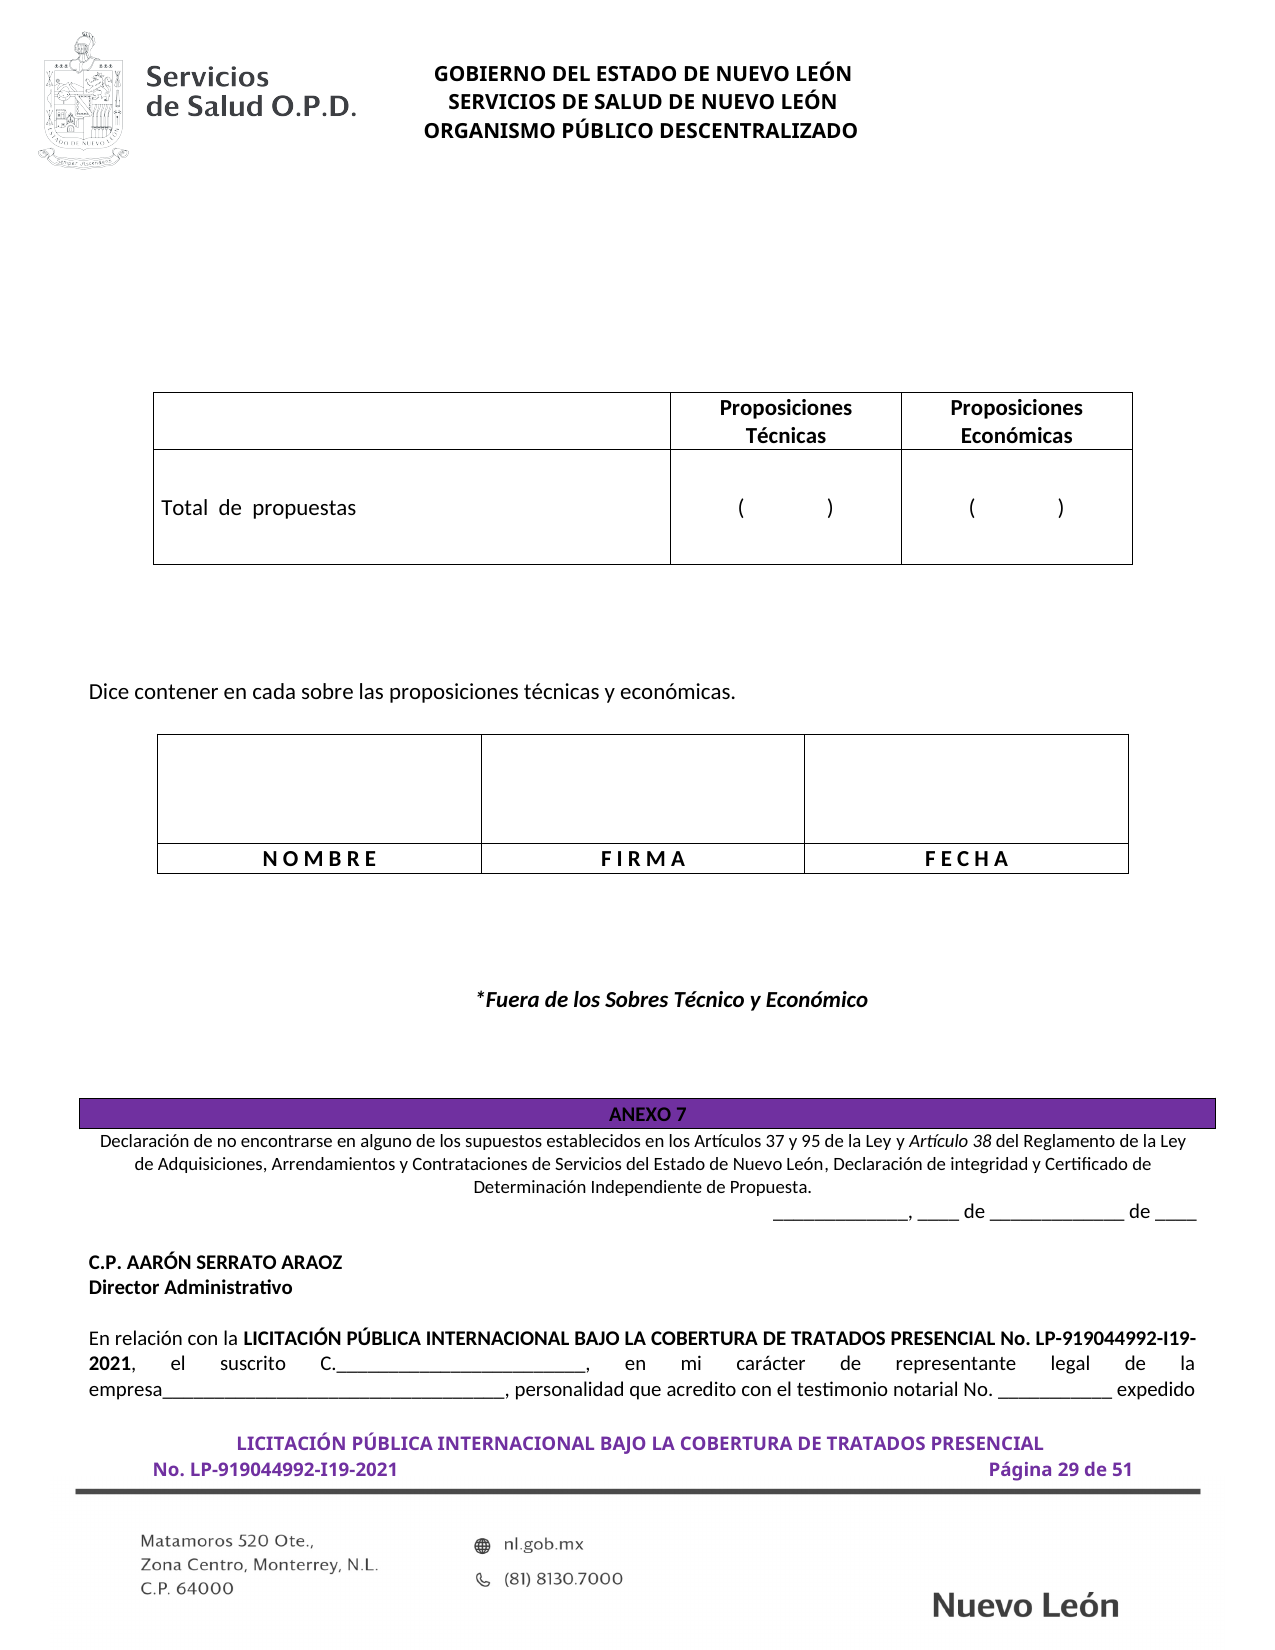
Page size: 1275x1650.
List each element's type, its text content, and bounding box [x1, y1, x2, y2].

text Director Administrativo [89, 1274, 1197, 1300]
table_cell ( ) [671, 450, 901, 564]
table_header Proposiciones Económicas [902, 393, 1132, 449]
table_cell F I R M A [482, 844, 804, 872]
text ANEXO 7 [80, 1099, 1215, 1128]
text Dice contener en cada sobre las proposiciones técnicas y económicas. [89, 677, 1197, 705]
picture [29, 0, 370, 252]
table_header [158, 735, 481, 843]
text _____________, ____ de _____________ de ____ [89, 1198, 1197, 1223]
table_cell F E C H A [805, 844, 1128, 872]
table_header [482, 735, 804, 843]
text Declaración de no encontrarse en alguno de los supuestos establecidos en los Artículos 37 y 95 de la Ley y Artículo 38 del Reglamento de la Ley de Adquisiciones, Arrendamientos y Contrataciones de Servicios del Estado de Nuevo León, Declaración de integridad y Certificado de Determinación Independiente de Propuesta. [89, 1129, 1197, 1198]
table_cell N O M B R E [158, 844, 481, 872]
table_header [154, 393, 670, 449]
text C.P. AARÓN SERRATO ARAOZ [89, 1249, 1197, 1274]
table_header [805, 735, 1128, 843]
picture [49, 1476, 1225, 1650]
table_cell Total de propuestas [154, 450, 670, 564]
table_cell ( ) [902, 450, 1132, 564]
table_header Proposiciones Técnicas [671, 393, 901, 449]
text *Fuera de los Sobres Técnico y Económico [148, 986, 1197, 1013]
